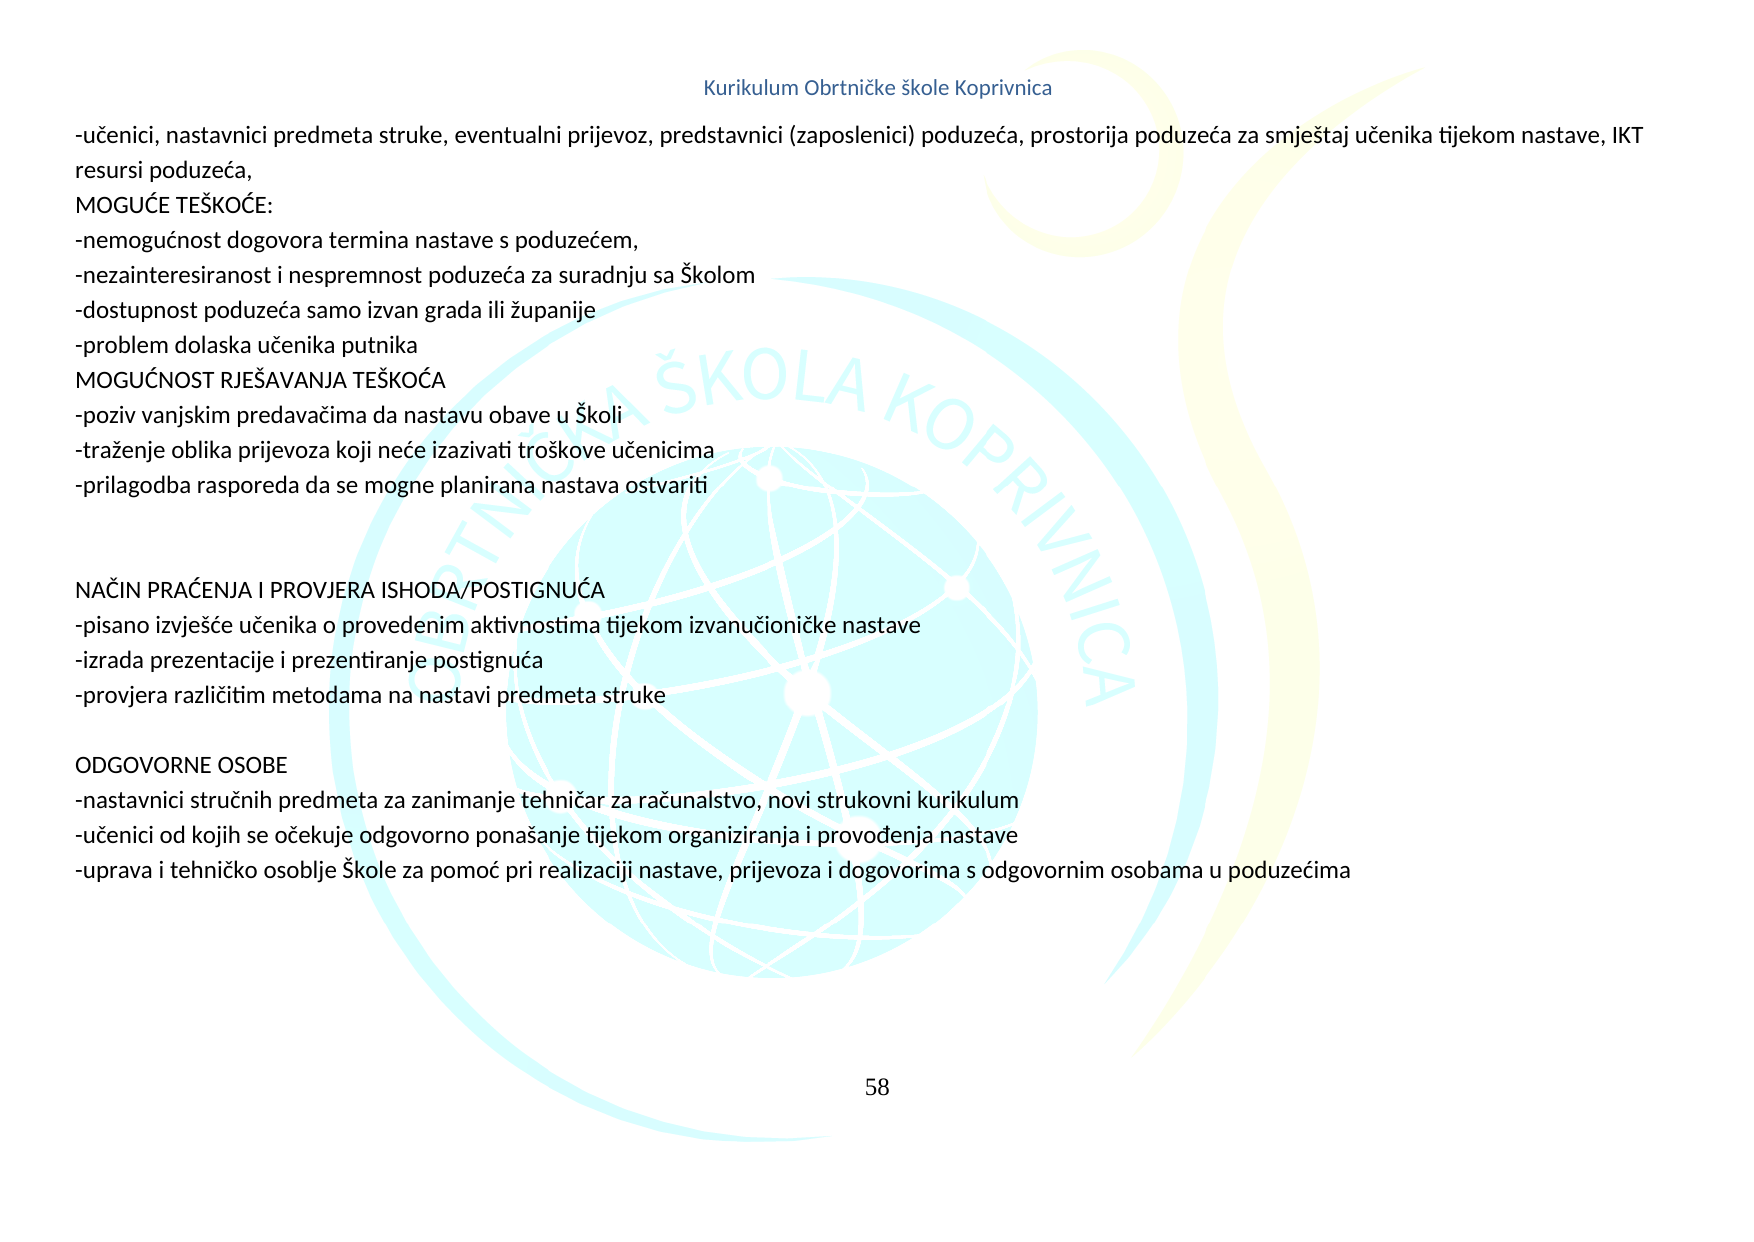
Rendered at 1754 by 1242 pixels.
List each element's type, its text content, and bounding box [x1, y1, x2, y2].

text -provjera različitim metodama na nastavi predmeta struke [75, 680, 1679, 710]
text -poziv vanjskim predavačima da nastavu obave u Školi [75, 400, 1679, 430]
text -dostupnost poduzeća samo izvan grada ili županije [75, 295, 1679, 325]
text -uprava i tehničko osoblje Škole za pomoć pri realizaciji nastave, prijevoza i dogovorima s odgovornim osobama u poduzećima [75, 855, 1679, 885]
text MOGUĆE TEŠKOĆE: [75, 190, 1679, 220]
text ODGOVORNE OSOBE [75, 750, 1679, 780]
text NAČIN PRAĆENJA I PROVJERA ISHODA/POSTIGNUĆA [75, 575, 1679, 605]
text -nezainteresiranost i nespremnost poduzeća za suradnju sa Školom [75, 260, 1679, 290]
text -problem dolaska učenika putnika [75, 330, 1679, 360]
text -prilagodba rasporeda da se mogne planirana nastava ostvariti [75, 470, 1679, 500]
text -učenici od kojih se očekuje odgovorno ponašanje tijekom organiziranja i provođenja nastave [75, 820, 1679, 850]
text -učenici, nastavnici predmeta struke, eventualni prijevoz, predstavnici (zaposlenici) poduzeća, prostorija poduzeća za smještaj učenika tijekom nastave, IKT resursi poduzeća, [75, 120, 1679, 185]
text MOGUĆNOST RJEŠAVANJA TEŠKOĆA [75, 365, 1679, 395]
text -traženje oblika prijevoza koji neće izazivati troškove učenicima [75, 435, 1679, 465]
text -nemogućnost dogovora termina nastave s poduzećem, [75, 225, 1679, 255]
text -nastavnici stručnih predmeta za zanimanje tehničar za računalstvo, novi strukovni kurikulum [75, 785, 1679, 815]
text -pisano izvješće učenika o provedenim aktivnostima tijekom izvanučioničke nastave [75, 610, 1679, 640]
text -izrada prezentacije i prezentiranje postignuća [75, 645, 1679, 675]
